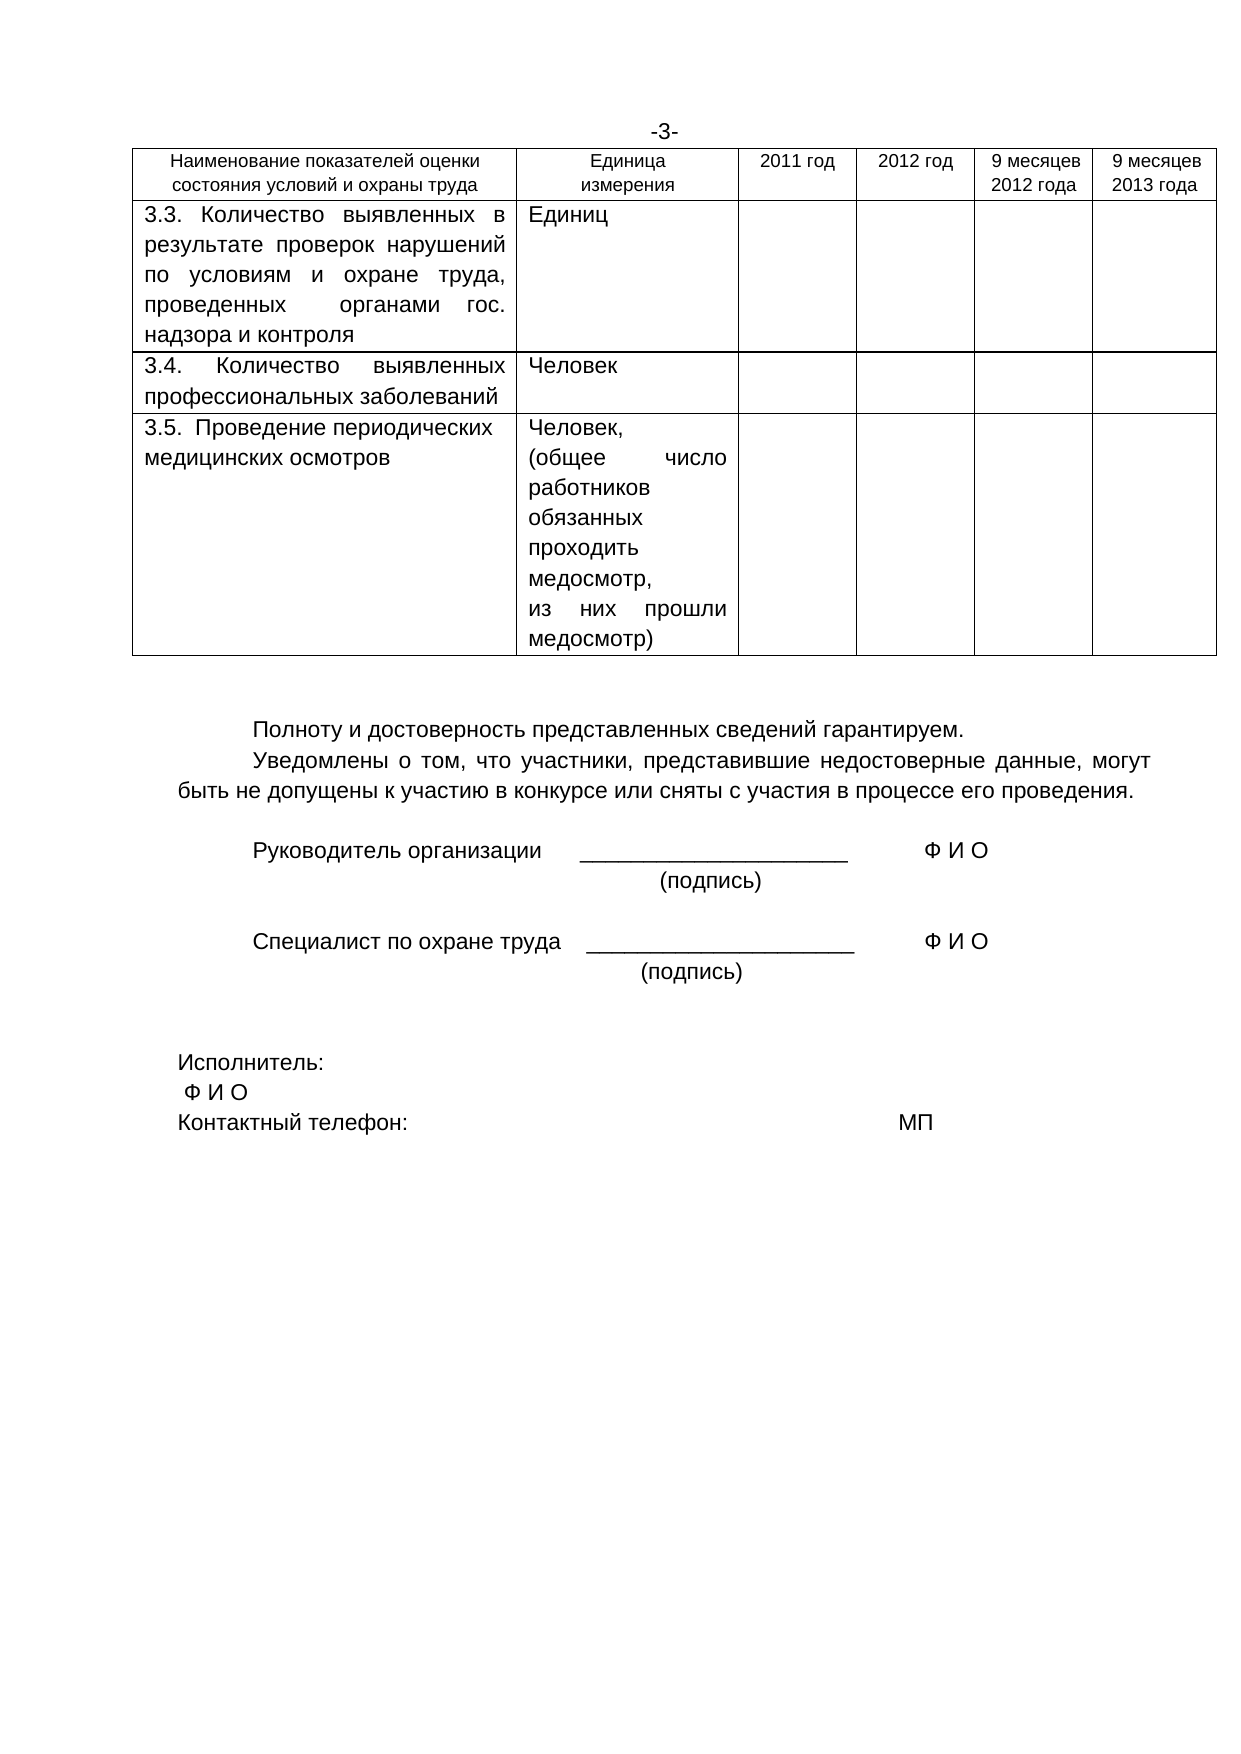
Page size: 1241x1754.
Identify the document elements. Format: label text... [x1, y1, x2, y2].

text Ф И О [177, 1079, 1152, 1105]
text Специалист по охране труда _____________________ Ф И О [177, 928, 1152, 954]
table_cell Единиц [517, 201, 738, 351]
table_cell [739, 201, 856, 351]
table_cell [1093, 353, 1216, 412]
table_cell [857, 414, 974, 655]
table_cell [857, 353, 974, 412]
text Полноту и достоверность представленных сведений гарантируем. [177, 716, 1152, 743]
table_cell [739, 353, 856, 412]
table_header 2012 год [857, 149, 974, 199]
table_header 9 месяцев 2012 года [975, 149, 1092, 199]
table_cell [857, 201, 974, 351]
table_cell [975, 353, 1092, 412]
table_header Единица измерения [517, 149, 738, 199]
table_header 2011 год [739, 149, 856, 199]
text (подпись) [177, 867, 1152, 894]
text Уведомлены о том, что участники, представившие недостоверные данные, могут быть не допущены к участию в конкурсе или сняты с участия в процессе его проведения. [177, 747, 1152, 803]
table_header Наименование показателей оценки состояния условий и охраны труда [133, 149, 516, 199]
table_cell [1093, 201, 1216, 351]
table_cell [1093, 414, 1216, 655]
text Руководитель организации _____________________ Ф И О [177, 837, 1152, 863]
table_cell [739, 414, 856, 655]
text -3- [177, 118, 1152, 144]
table_cell [975, 414, 1092, 655]
table_cell 3.5. Проведение периодических медицинских осмотров [133, 414, 516, 655]
table_cell Человек [517, 353, 738, 412]
text Контактный телефон: МП [177, 1109, 1152, 1135]
table_cell Человек, (общее число работников обязанных проходить медосмотр, из них прошли медосмотр) [517, 414, 738, 655]
table_cell [975, 201, 1092, 351]
text (подпись) [177, 958, 1152, 984]
table_cell 3.4. Количество выявленных профессиональных заболеваний [133, 353, 516, 412]
table_cell 3.3. Количество выявленных в результате проверок нарушений по условиям и охране труда, проведенных органами гос. надзора и контроля [133, 201, 516, 351]
text Исполнитель: [177, 1049, 1152, 1075]
table_header 9 месяцев 2013 года [1093, 149, 1216, 199]
